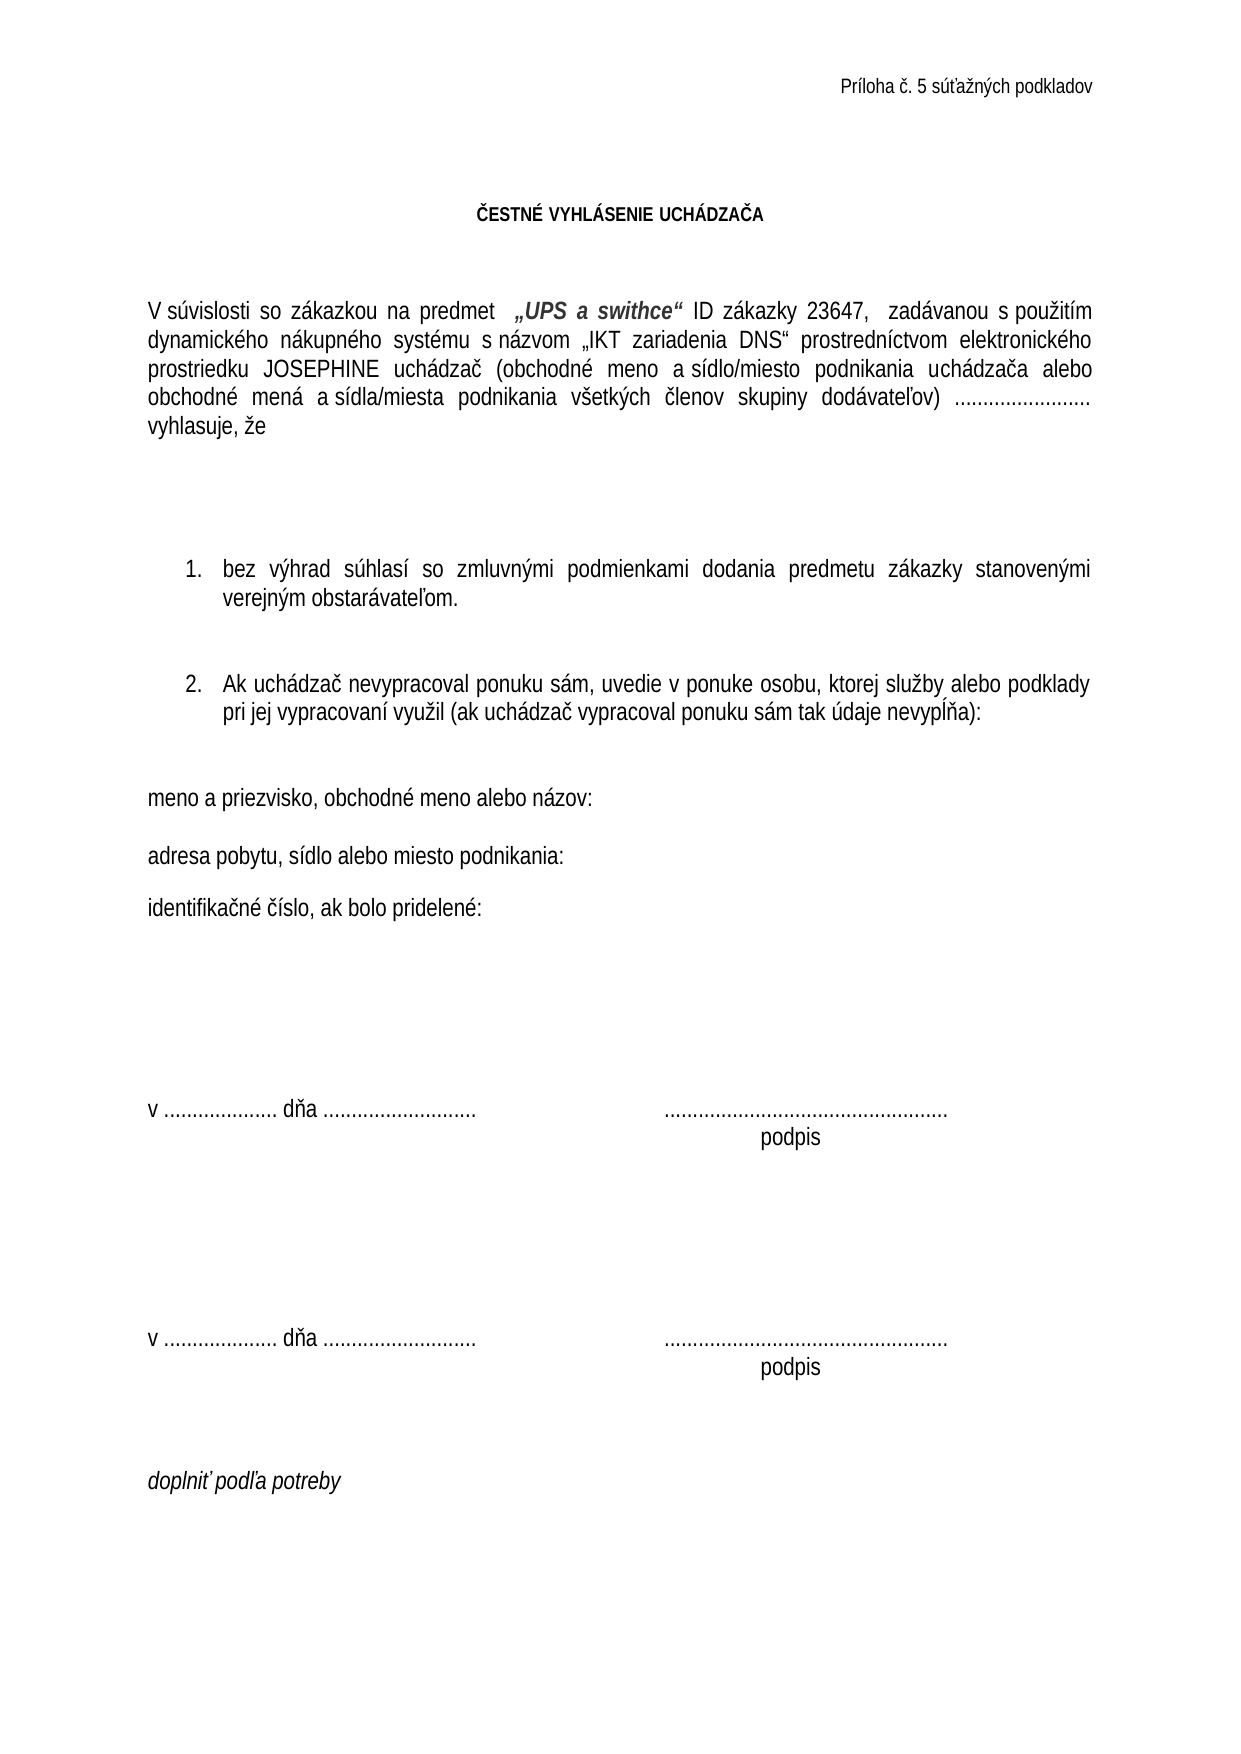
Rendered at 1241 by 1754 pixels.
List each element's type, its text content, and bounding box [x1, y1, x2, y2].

text podpis [148, 1122, 1093, 1151]
text doplniť podľa potreby [148, 1466, 1093, 1495]
text V súvislosti so zákazkou na predmet „UPS a swithce“ ID zákazky 23647, zadávanou s použitím dynamického nákupného systému s názvom „IKT zariadenia DNS“ prostredníctvom elektronického prostriedku JOSEPHINE uchádzač (obchodné meno a sídlo/miesto podnikania uchádzača alebo obchodné mená a sídla/miesta podnikania všetkých členov skupiny dodávateľov) ........................ vyhlasuje, že [148, 296, 1093, 439]
text meno a priezvisko, obchodné meno alebo názov: [148, 783, 1093, 812]
text podpis [148, 1352, 1093, 1380]
list bez výhrad súhlasí so zmluvnými podmienkami dodania predmetu zákazky stanovenými verejným obstarávateľom. [185, 554, 1093, 611]
text v .................... dňa ........................... .................................................. [148, 1323, 1093, 1352]
text adresa pobytu, sídlo alebo miesto podnikania: [148, 841, 1093, 869]
subtitle čestné vyhlásenie uchádzača [148, 198, 1093, 227]
text identifikačné číslo, ak bolo pridelené: [148, 893, 1093, 922]
text v .................... dňa ........................... .................................................. [148, 1094, 1093, 1122]
list Ak uchádzač nevypracoval ponuku sám, uvedie v ponuke osobu, ktorej služby alebo podklady pri jej vypracovaní využil (ak uchádzač vypracoval ponuku sám tak údaje nevypĺňa): [185, 669, 1093, 726]
